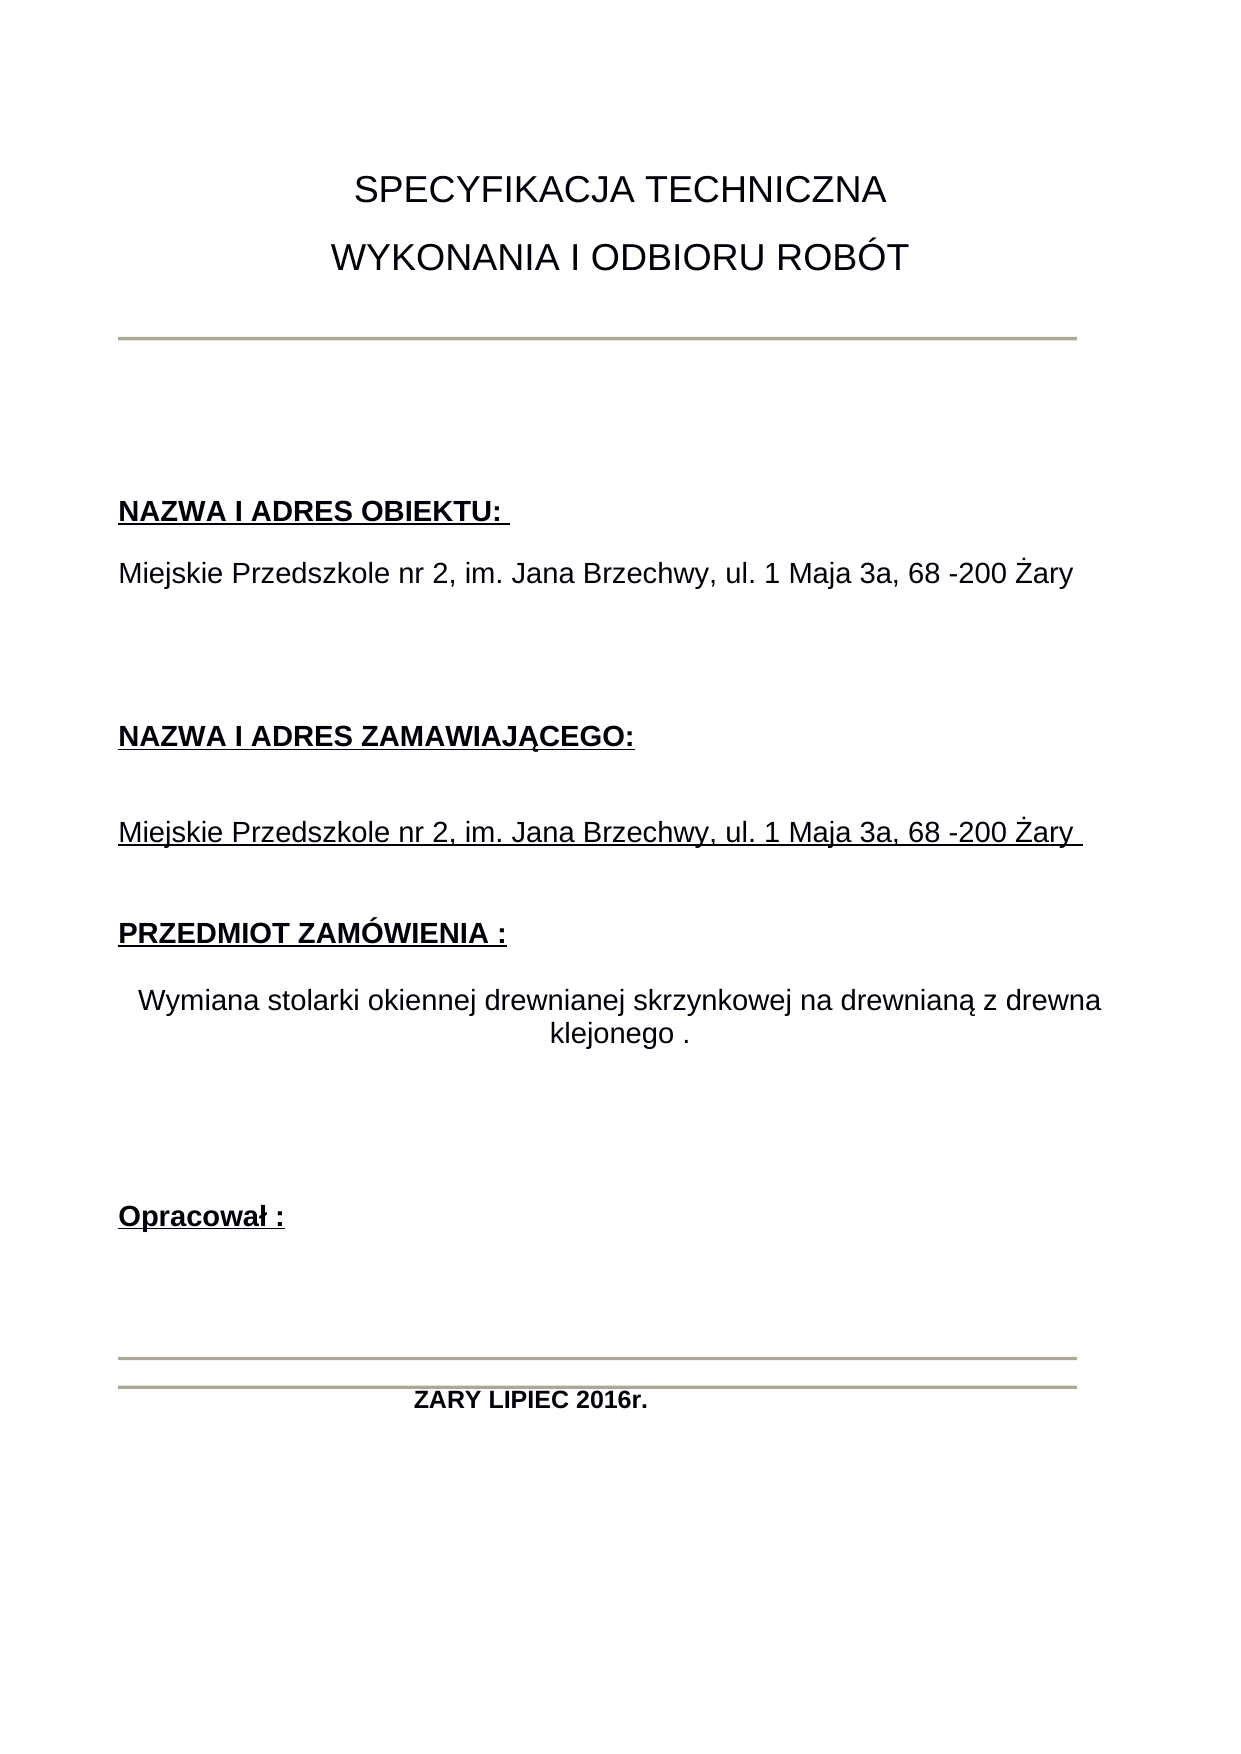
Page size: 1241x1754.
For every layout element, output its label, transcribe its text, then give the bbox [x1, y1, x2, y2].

subtitle Miejskie Przedszkole nr 2, im. Jana Brzechwy, ul. 1 Maja 3a, 68 -200 Żary [118, 815, 1122, 849]
text SPECYFIKACJA TECHNICZNA [118, 167, 1122, 210]
subtitle NAZWA I ADRES ZAMAWIAJĄCEGO: [118, 719, 1149, 753]
text ŻARY LIPIEC 2016r. [118, 1386, 1122, 1414]
subtitle Miejskie Przedszkole nr 2, im. Jana Brzechwy, ul. 1 Maja 3a, 68 -200 Żary [118, 557, 1122, 590]
text Opracował : [118, 1199, 1122, 1232]
text WYKONANIA I ODBIORU ROBÓT [118, 235, 1122, 278]
text PRZEDMIOT ZAMÓWIENIA : [118, 916, 1122, 949]
text Wymiana stolarki okiennej drewnianej skrzynkowej na drewnianą z drewna klejonego . [118, 983, 1122, 1050]
subtitle NAZWA I ADRES OBIEKTU: [118, 494, 1122, 528]
